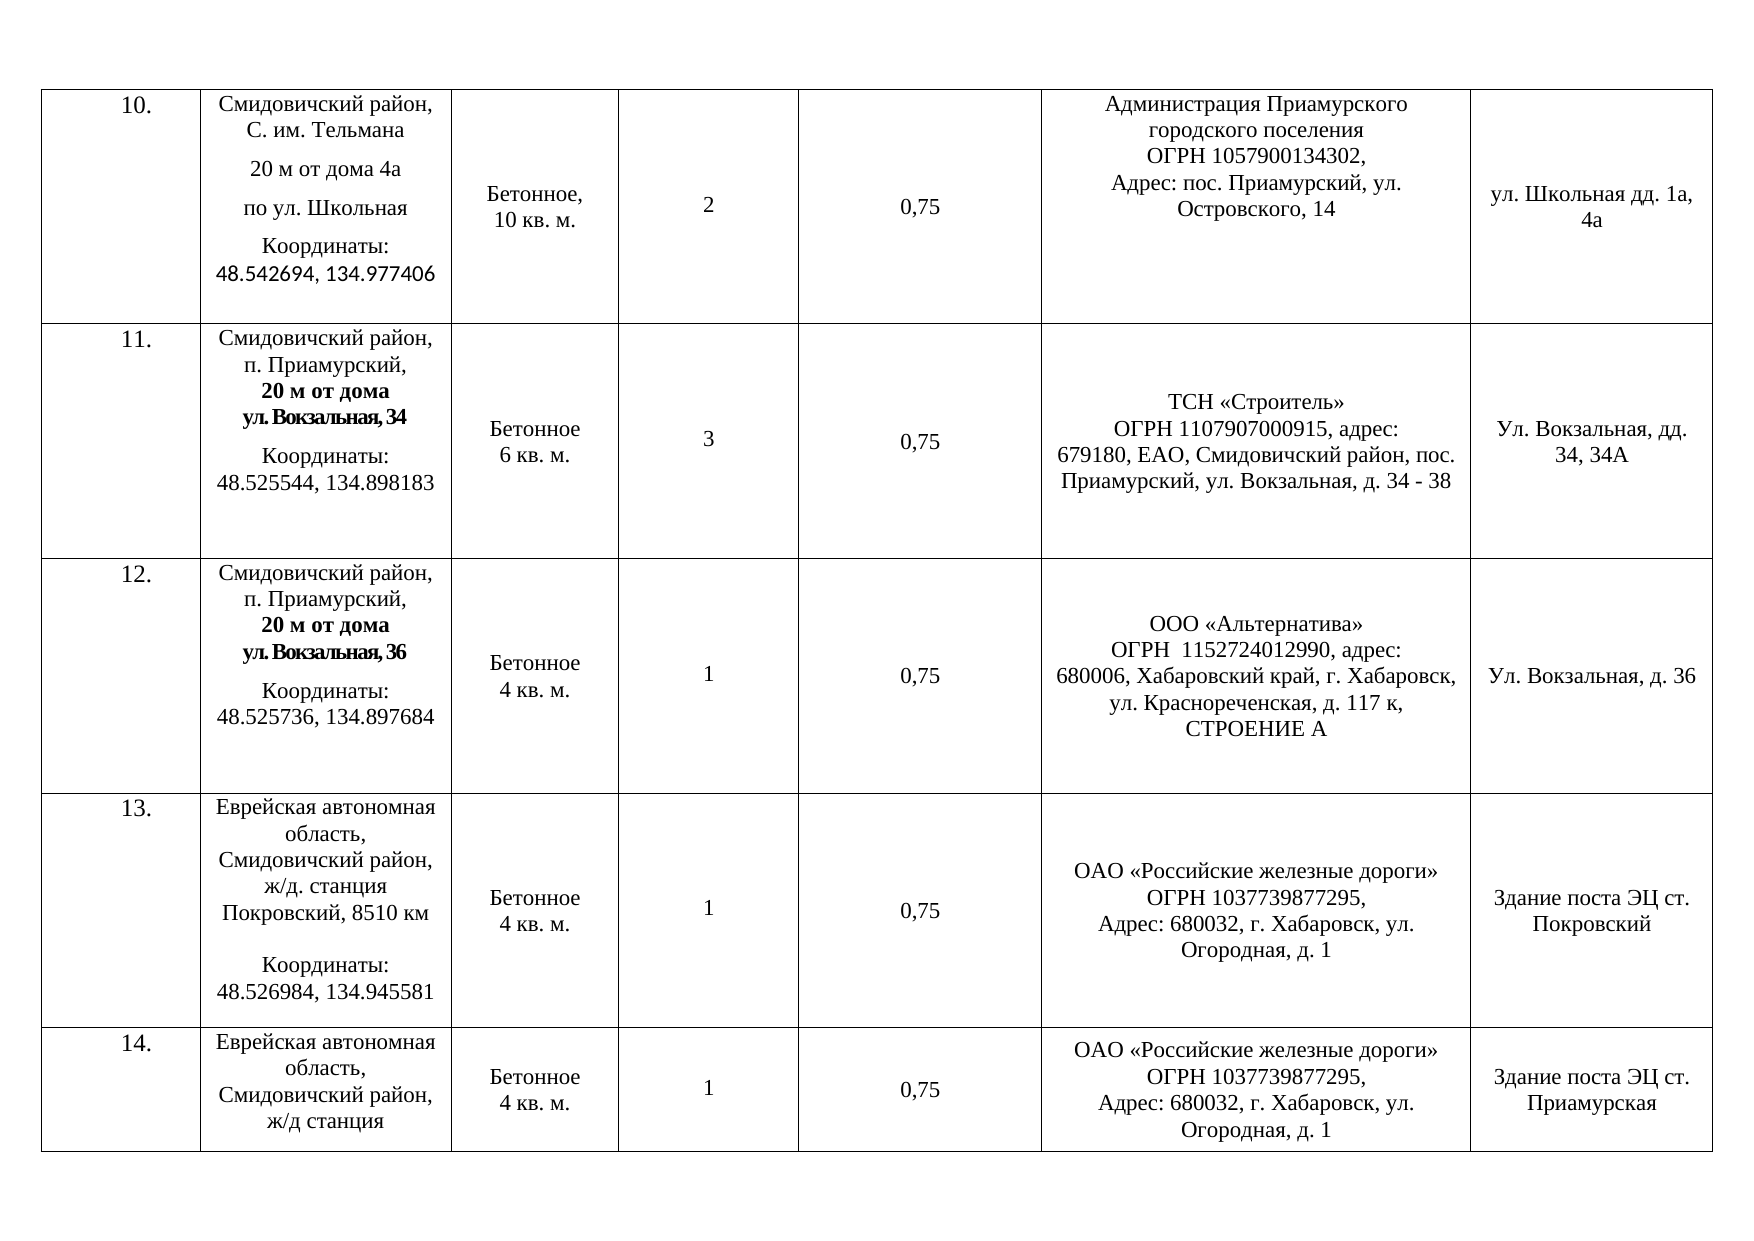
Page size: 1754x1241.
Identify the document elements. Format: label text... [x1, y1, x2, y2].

table_cell Смидовичский район, п. Приамурский, 20 м от дома ул. Вокзальная, 34 Координаты: 48.525544, 134.898183 [201, 324, 451, 558]
table_cell Бетонное, 10 кв. м. [452, 90, 618, 323]
table_cell [42, 90, 200, 323]
table_cell ТСН «Строитель» ОГРН 1107907000915, адрес: 679180, ЕАО, Смидовичский район, пос. Приамурский, ул. Вокзальная, д. 34 - 38 [1042, 324, 1470, 558]
table_cell Бетонное 4 кв. м. [452, 1028, 618, 1151]
table_cell ОАО «Российские железные дороги» ОГРН 1037739877295, Адрес: 680032, г. Хабаровск, ул. Огородная, д. 1 [1042, 794, 1470, 1027]
table_cell [42, 559, 200, 792]
table_cell Ул. Вокзальная, дд. 34, 34А [1471, 324, 1712, 558]
table_cell 0,75 [799, 90, 1041, 323]
table_cell 0,75 [799, 559, 1041, 792]
table_cell 1 [619, 559, 798, 792]
table_cell 0,75 [799, 324, 1041, 558]
table_cell Смидовичский район, п. Приамурский, 20 м от дома ул. Вокзальная, 36 Координаты: 48.525736, 134.897684 [201, 559, 451, 792]
table_cell 2 [619, 90, 798, 323]
table_cell [42, 794, 200, 1027]
table_cell [42, 1028, 200, 1151]
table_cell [1042, 90, 1470, 323]
table_cell 0,75 [799, 1028, 1041, 1151]
table_cell 0,75 [799, 794, 1041, 1027]
table_cell Смидовичский район, С. им. Тельмана 20 м от дома 4а по ул. Школьная Координаты: 48.542694, 134.977406 [201, 90, 451, 323]
table_cell Бетонное 4 кв. м. [452, 559, 618, 792]
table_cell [201, 1028, 451, 1151]
table_cell ул. Школьная дд. 1а, 4а [1471, 90, 1712, 323]
table_cell Бетонное 4 кв. м. [452, 794, 618, 1027]
table_cell Здание поста ЭЦ ст. Покровский [1471, 794, 1712, 1027]
table_cell Еврейская автономная область, Смидовичский район, ж/д. станция Покровский, 8510 км Координаты: 48.526984, 134.945581 [201, 794, 451, 1027]
table_cell 1 [619, 794, 798, 1027]
table_cell Ул. Вокзальная, д. 36 [1471, 559, 1712, 792]
table_cell [42, 324, 200, 558]
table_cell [1042, 1028, 1470, 1151]
table_cell Бетонное 6 кв. м. [452, 324, 618, 558]
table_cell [1471, 1028, 1712, 1151]
table_cell ООО «Альтернатива» ОГРН 1152724012990, адрес: 680006, Хабаровский край, г. Хабаровск, ул. Краснореченская, д. 117 к, СТРОЕНИЕ А [1042, 559, 1470, 792]
table_cell 3 [619, 324, 798, 558]
table_cell 1 [619, 1028, 798, 1151]
